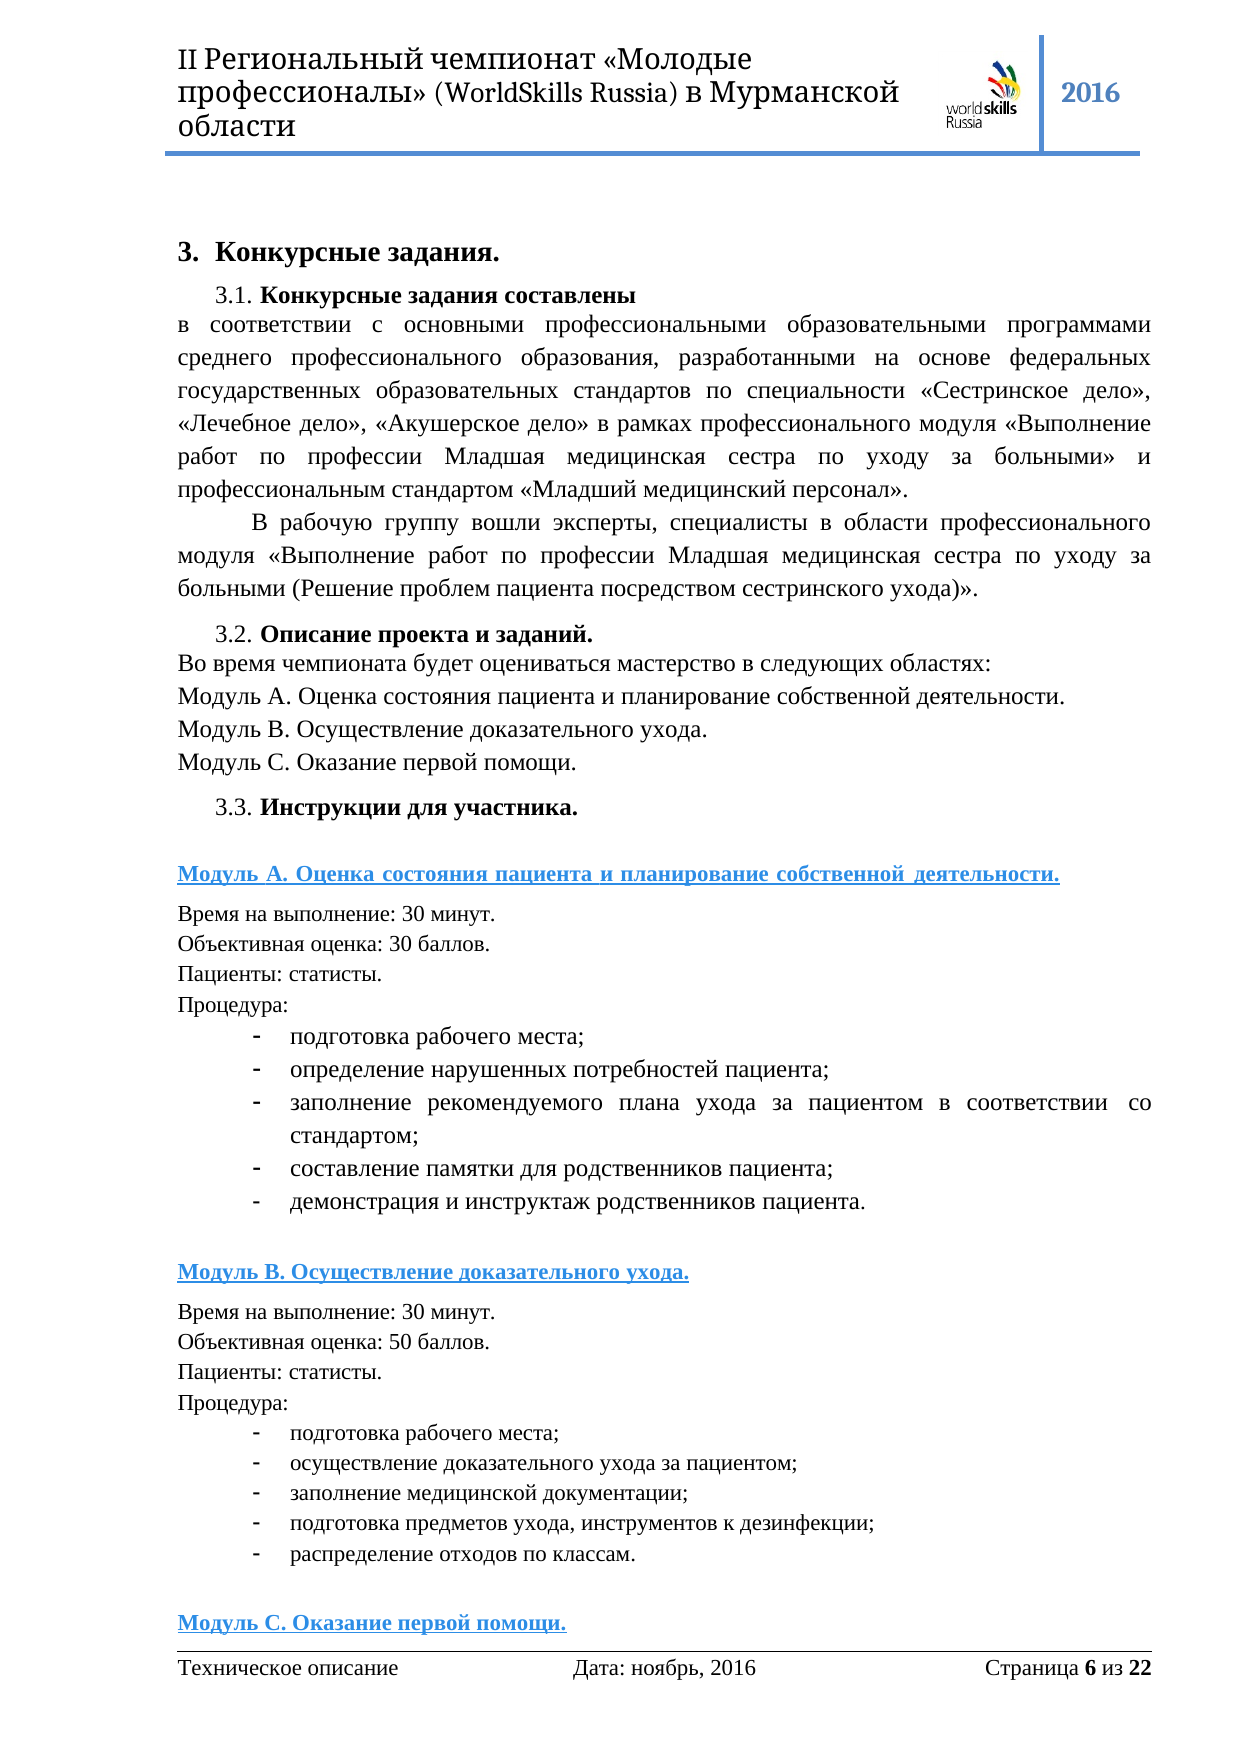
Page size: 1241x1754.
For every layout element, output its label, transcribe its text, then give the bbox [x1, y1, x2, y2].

list подготовка рабочего места; [252, 1021, 1152, 1049]
subtitle Инструкции для участника. [215, 792, 1152, 821]
list заполнение рекомендуемого плана ухода за пациентом в соответствии со стандартом; [252, 1087, 1152, 1149]
text Процедура: [177, 991, 1152, 1017]
text Объективная оценка: 50 баллов. [177, 1328, 1152, 1354]
subtitle Описание проекта и заданий. [215, 619, 1152, 648]
text Модуль С. Оказание первой помощи. [177, 747, 1152, 776]
picture [938, 51, 1028, 136]
text Во время чемпионата будет оцениваться мастерство в следующих областях: [177, 648, 1152, 676]
subtitle Конкурсные задания составлены [215, 281, 1152, 309]
text Время на выполнение: 30 минут. [177, 1298, 1152, 1324]
list распределение отходов по классам. [252, 1539, 1152, 1566]
list подготовка предметов ухода, инструментов к дезинфекции; [252, 1509, 1152, 1536]
list осуществление доказательного ухода за пациентом; [252, 1449, 1152, 1475]
subtitle Конкурсные задания. [177, 234, 1152, 268]
text Модуль А. Оценка состояния пациента и планирование собственной деятельности. [177, 681, 1152, 709]
text в соответствии с основными профессиональными образовательными программами среднего профессионального образования, разработанными на основе федеральных государственных образовательных стандартов по специальности «Сестринское дело», «Лечебное дело», «Акушерское дело» в рамках профессионального модуля «Выполнение работ по профессии Младшая медицинская сестра по уходу за больными» и профессиональным стандартом «Младший медицинский персонал». [177, 309, 1152, 503]
list демонстрация и инструктаж родственников пациента. [252, 1186, 1152, 1215]
text Пациенты: статисты. [177, 960, 1152, 987]
text Модуль С. Оказание первой помощи. [177, 1609, 1152, 1636]
text Модуль В. Осуществление доказательного ухода. [177, 1258, 1152, 1285]
list составление памятки для родственников пациента; [252, 1153, 1152, 1182]
list определение нарушенных потребностей пациента; [252, 1054, 1152, 1083]
text Модуль А. Оценка состояния пациента и планирование собственной деятельности. [177, 861, 1152, 887]
text Модуль В. Осуществление доказательного ухода. [177, 714, 1152, 742]
text Объективная оценка: 30 баллов. [177, 930, 1152, 957]
text Пациенты: статисты. [177, 1358, 1152, 1385]
list заполнение медицинской документации; [252, 1479, 1152, 1506]
list подготовка рабочего места; [252, 1419, 1152, 1445]
text Процедура: [177, 1388, 1152, 1415]
text В рабочую группу вошли эксперты, специалисты в области профессионального модуля «Выполнение работ по профессии Младшая медицинская сестра по уходу за больными (Решение проблем пациента посредством сестринского ухода)». [177, 507, 1152, 602]
text Время на выполнение: 30 минут. [177, 900, 1152, 926]
